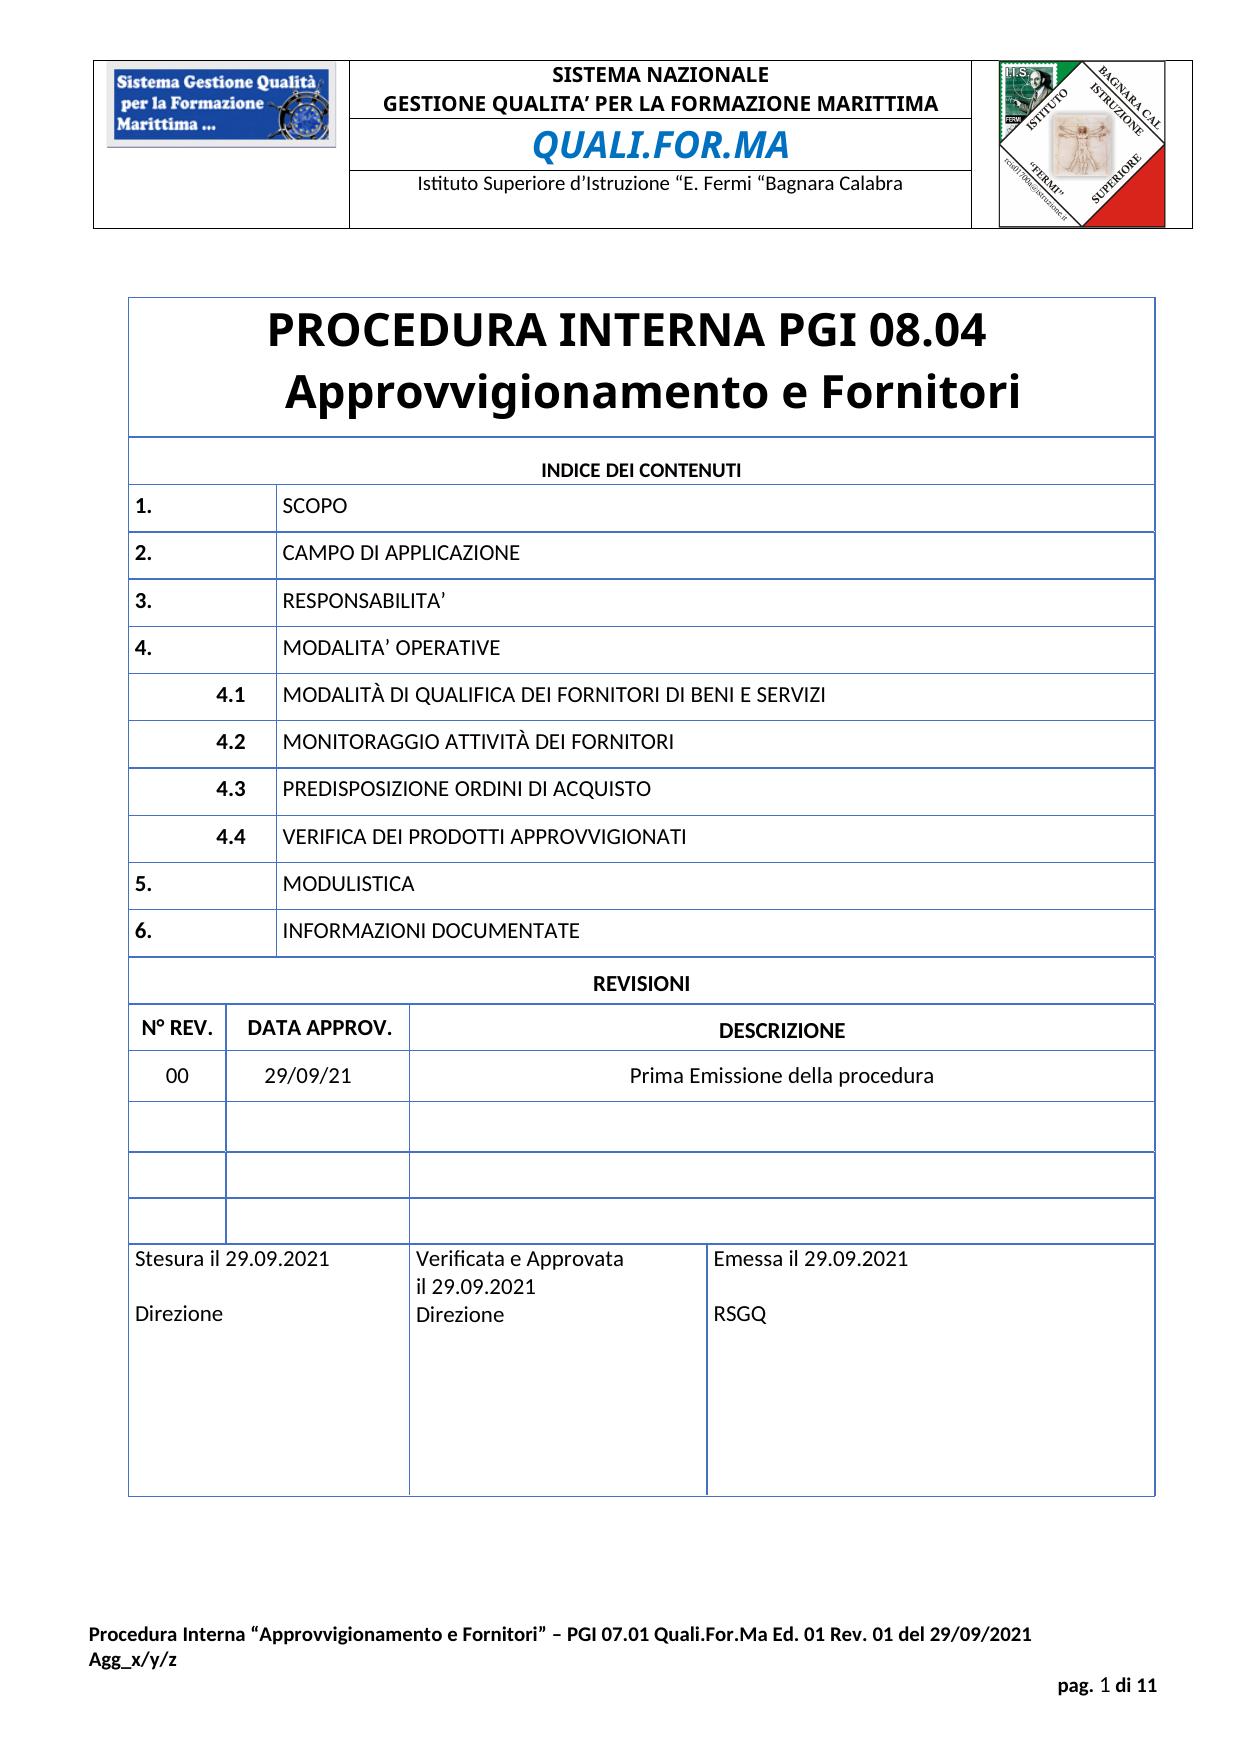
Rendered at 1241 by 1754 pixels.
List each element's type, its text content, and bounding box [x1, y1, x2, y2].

table_cell DESCRIZIONE [410, 1005, 1154, 1050]
table_cell 5. [129, 863, 276, 909]
table_cell Emessa il 29.09.2021 RSGQ [707, 1245, 1154, 1496]
table_cell CAMPO DI APPLICAZIONE [277, 533, 1154, 578]
table_cell MODALITÀ DI QUALIFICA DEI FORNITORI DI BENI E SERVIZI [277, 674, 1154, 720]
table_cell [129, 1199, 225, 1243]
table_cell 4.2 [129, 721, 276, 767]
table_cell DATA APPROV. [227, 1005, 409, 1050]
picture [106, 61, 337, 148]
table_cell [410, 1199, 1154, 1243]
table_cell Verificata e Approvata il 29.09.2021 Direzione [409, 1245, 707, 1496]
table_cell 29/09/21 [227, 1051, 409, 1101]
table_cell MODULISTICA [277, 863, 1154, 909]
table_cell REVISIONI [129, 958, 1154, 1003]
table_cell 4. [129, 627, 276, 673]
table_cell 2. [129, 533, 276, 578]
table_cell Prima Emissione della procedura [410, 1051, 1154, 1101]
table_cell RESPONSABILITA’ [277, 580, 1154, 626]
table_cell MONITORAGGIO ATTIVITÀ DEI FORNITORI [277, 721, 1154, 767]
table_cell 4.3 [129, 769, 276, 814]
table_cell [227, 1153, 409, 1197]
table_cell 4.1 [129, 674, 276, 720]
table_cell [129, 1153, 225, 1197]
table_cell VERIFICA DEI PRODOTTI APPROVVIGIONATI [277, 816, 1154, 862]
table_cell 3. [129, 580, 276, 626]
table_cell MODALITA’ OPERATIVE [277, 627, 1154, 673]
table_cell INFORMAZIONI DOCUMENTATE [277, 910, 1154, 956]
table_cell SCOPO [277, 485, 1154, 531]
table_cell [410, 1153, 1154, 1197]
table_cell [410, 1102, 1154, 1151]
table_cell [227, 1199, 409, 1243]
table_cell [227, 1102, 409, 1151]
table_cell [129, 1102, 225, 1151]
table_cell PREDISPOSIZIONE ORDINI DI ACQUISTO [277, 769, 1154, 814]
table_cell 1. [129, 485, 276, 531]
table_cell 4.4 [129, 816, 276, 862]
picture [998, 60, 1166, 228]
table_cell 6. [129, 910, 276, 956]
table_cell INDICE DEI CONTENUTI [129, 438, 1154, 484]
table_cell Stesura il 29.09.2021 Direzione [129, 1245, 409, 1496]
table_cell 00 [129, 1051, 225, 1101]
table_cell N° REV. [129, 1005, 225, 1050]
table_header PROCEDURA INTERNA PGI 08.04 Approvvigionamento e Fornitori [129, 298, 1154, 436]
